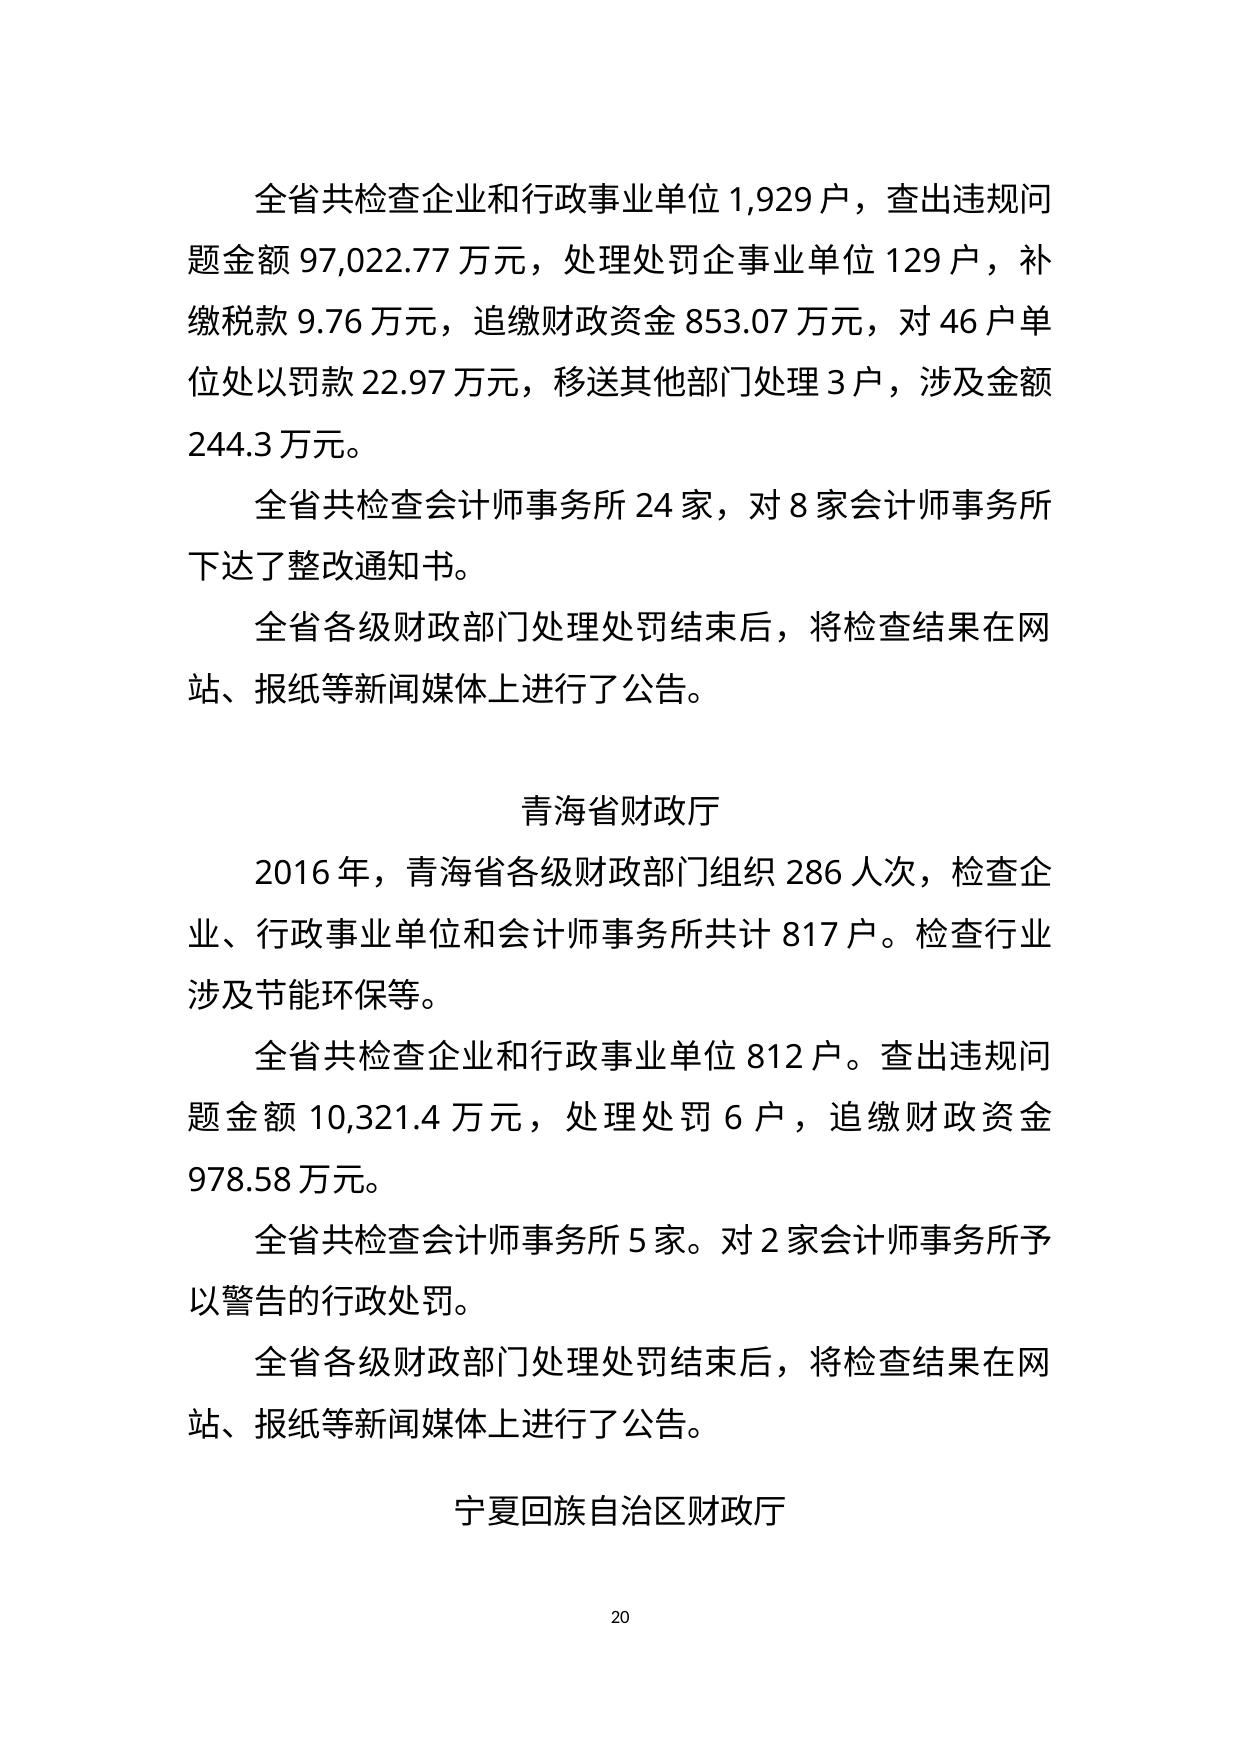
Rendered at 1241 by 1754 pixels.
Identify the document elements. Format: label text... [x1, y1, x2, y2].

text 全省共检查企业和行政事业单位1,929户，查出违规问题金额97,022.77万元，处理处罚企事业单位129户，补缴税款9.76万元，追缴财政资金853.07万元，对46户单位处以罚款22.97万元，移送其他部门处理3户，涉及金额244.3万元。 [187, 162, 1053, 468]
text 全省共检查会计师事务所24家，对8家会计师事务所下达了整改通知书。 [187, 468, 1053, 591]
text 宁夏回族自治区财政厅 [187, 1475, 1053, 1536]
text 全省各级财政部门处理处罚结束后，将检查结果在网站、报纸等新闻媒体上进行了公告。 [187, 1326, 1053, 1448]
text 全省各级财政部门处理处罚结束后，将检查结果在网站、报纸等新闻媒体上进行了公告。 [187, 591, 1053, 713]
text 青海省财政厅 [187, 774, 1053, 836]
text 全省共检查会计师事务所5家。对2家会计师事务所予以警告的行政处罚。 [187, 1203, 1053, 1326]
text 2016年，青海省各级财政部门组织286人次，检查企业、行政事业单位和会计师事务所共计817户。检查行业涉及节能环保等。 [187, 836, 1053, 1019]
text 全省共检查企业和行政事业单位812户。查出违规问题金额10,321.4万元，处理处罚6户，追缴财政资金978.58万元。 [187, 1019, 1053, 1203]
